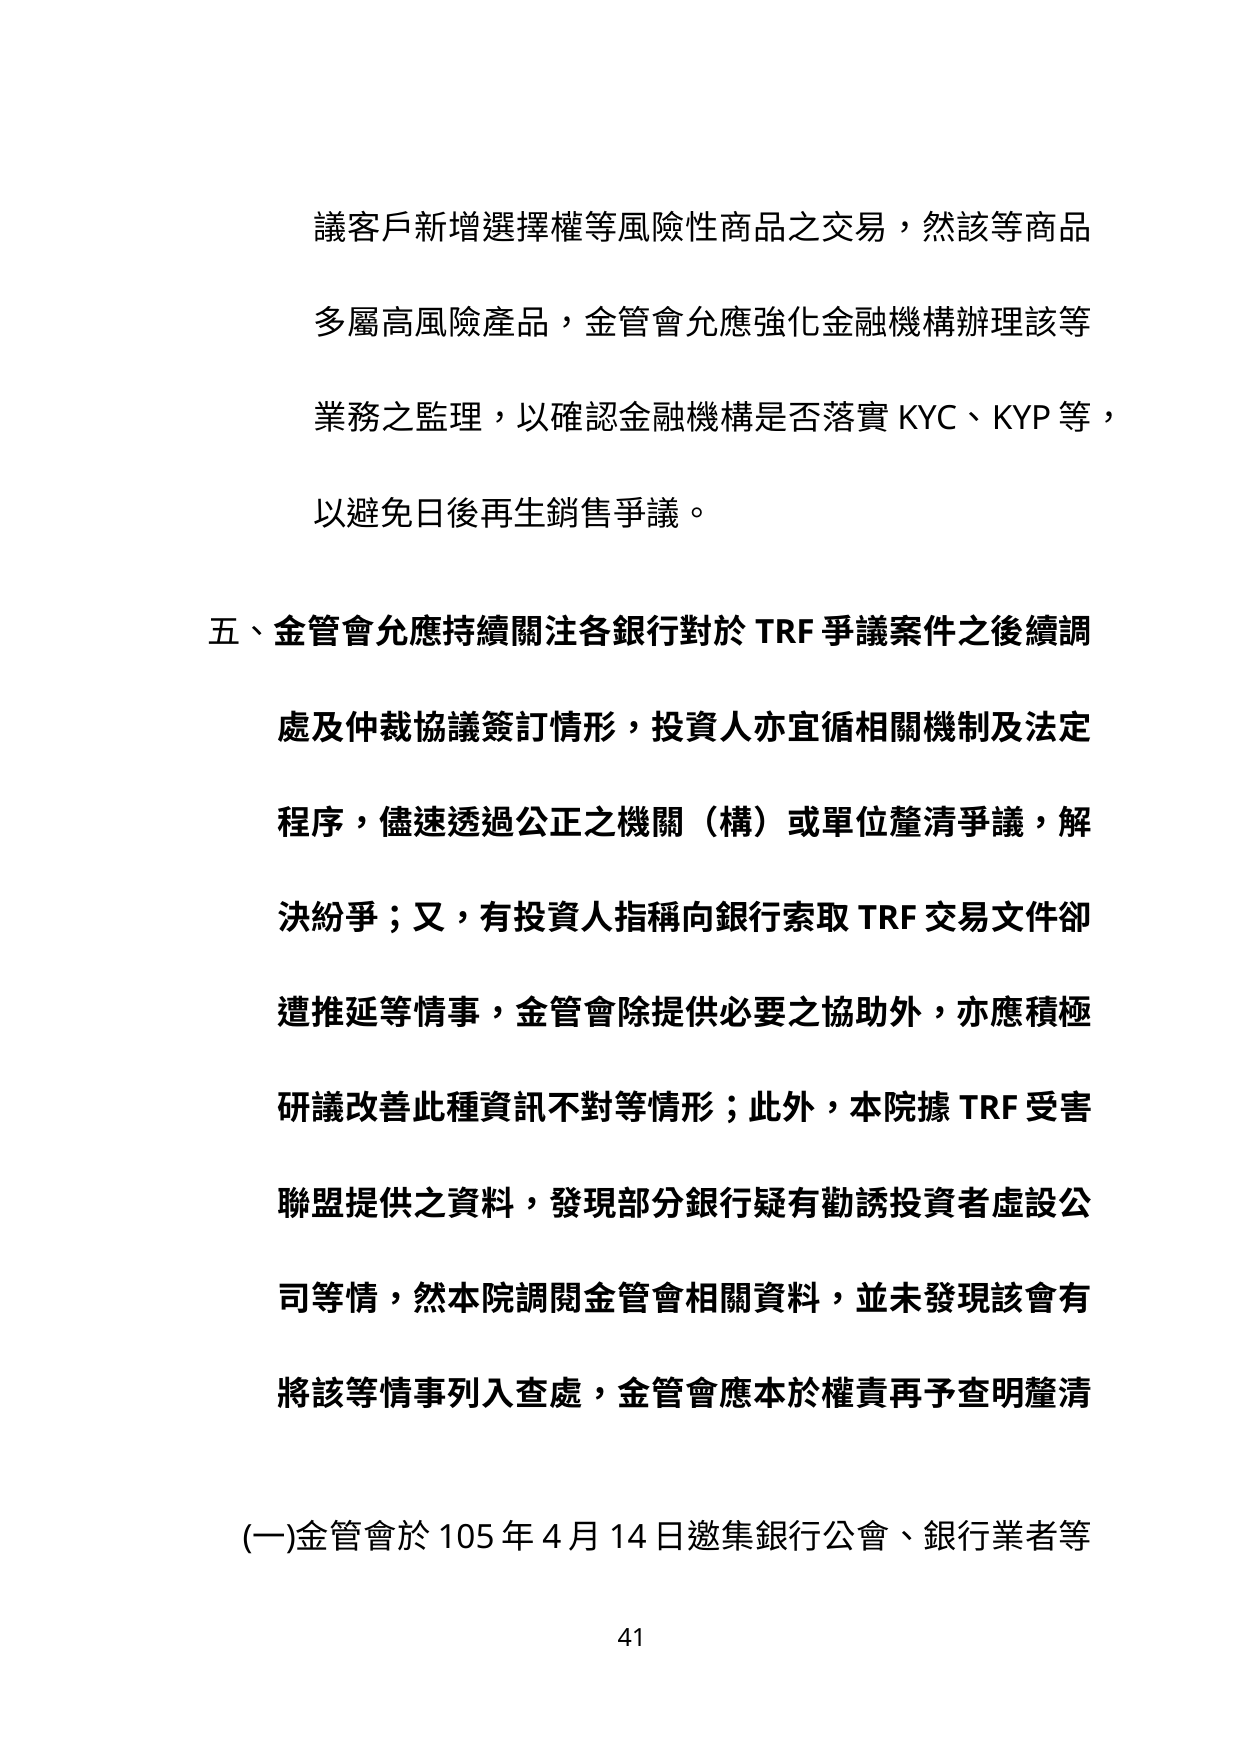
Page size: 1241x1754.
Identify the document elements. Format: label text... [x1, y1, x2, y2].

subtitle 綜上，金融機構為協助客戶因應人民幣TRF交易所產生之損失，除採轉放款等措施外，亦有相當比例係建議客戶新增選擇權等風險性商品之交易，然該等商品多屬高風險產品，金管會允應強化金融機構辦理該等業務之監理，以確認金融機構是否落實KYC、KYP等，以避免日後再生銷售爭議。 [242, 177, 1092, 558]
subtitle 金管會允應持續關注各銀行對於TRF爭議案件之後續調處及仲裁協議簽訂情形，投資人亦宜循相關機制及法定程序，儘速透過公正之機關（構）或單位釐清爭議，解決紛爭；又，有投資人指稱向銀行索取TRF交易文件卻遭推延等情事，金管會除提供必要之協助外，亦應積極研議改善此種資訊不對等情形；此外，本院據TRF受害聯盟提供之資料，發現部分銀行疑有勸誘投資者虛設公司等情，然本院調閱金管會相關資料，並未發現該會有將該等情事列入查處，金管會應本於權責再予查明釐清。 [207, 582, 1092, 1486]
